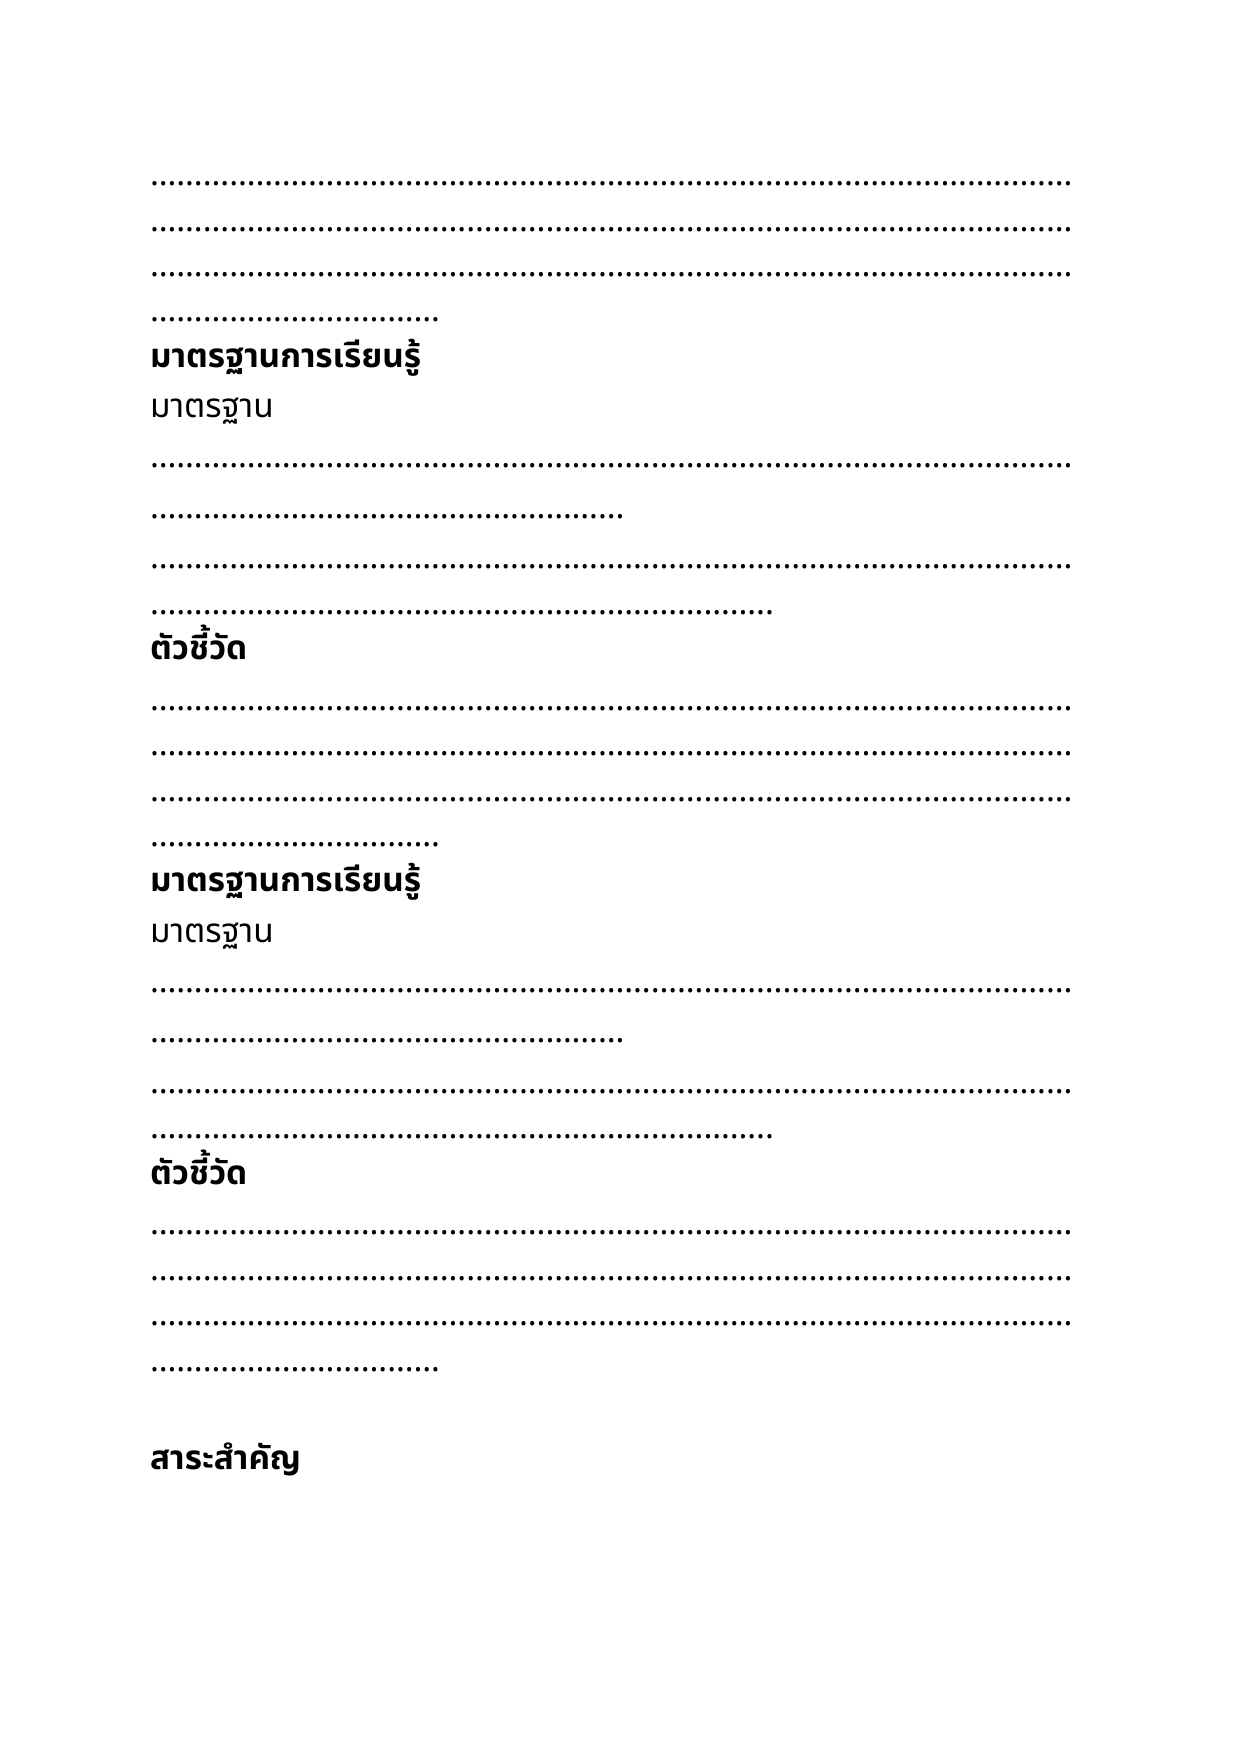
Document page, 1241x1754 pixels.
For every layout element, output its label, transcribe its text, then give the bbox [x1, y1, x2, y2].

text สาระสำคัญ [150, 1434, 1090, 1484]
text มาตรฐานการเรียนรู้ [150, 332, 1090, 382]
text ตัวชี้วัด [150, 1149, 1090, 1199]
text …………………………………………………………………………………………………………………………………………………………………………………………………………………………………………………………………………………………………………………… [150, 1199, 1090, 1381]
text …………………………………………………………………………………………………………………………………………………………………………………………………………………………………………………………………………………………………………………… [150, 674, 1090, 856]
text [150, 382, 1090, 533]
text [150, 150, 1090, 332]
text ………………………………………………………………………………………………………………………………………………………….. [150, 533, 1090, 624]
text ตัวชี้วัด [150, 624, 1090, 674]
text ………………………………………………………………………………………………………………………………………………………….. [150, 1058, 1090, 1149]
text มาตรฐาน …………………………………………………………………………………………………………………………………………… [150, 907, 1090, 1058]
text มาตรฐานการเรียนรู้ [150, 856, 1090, 907]
